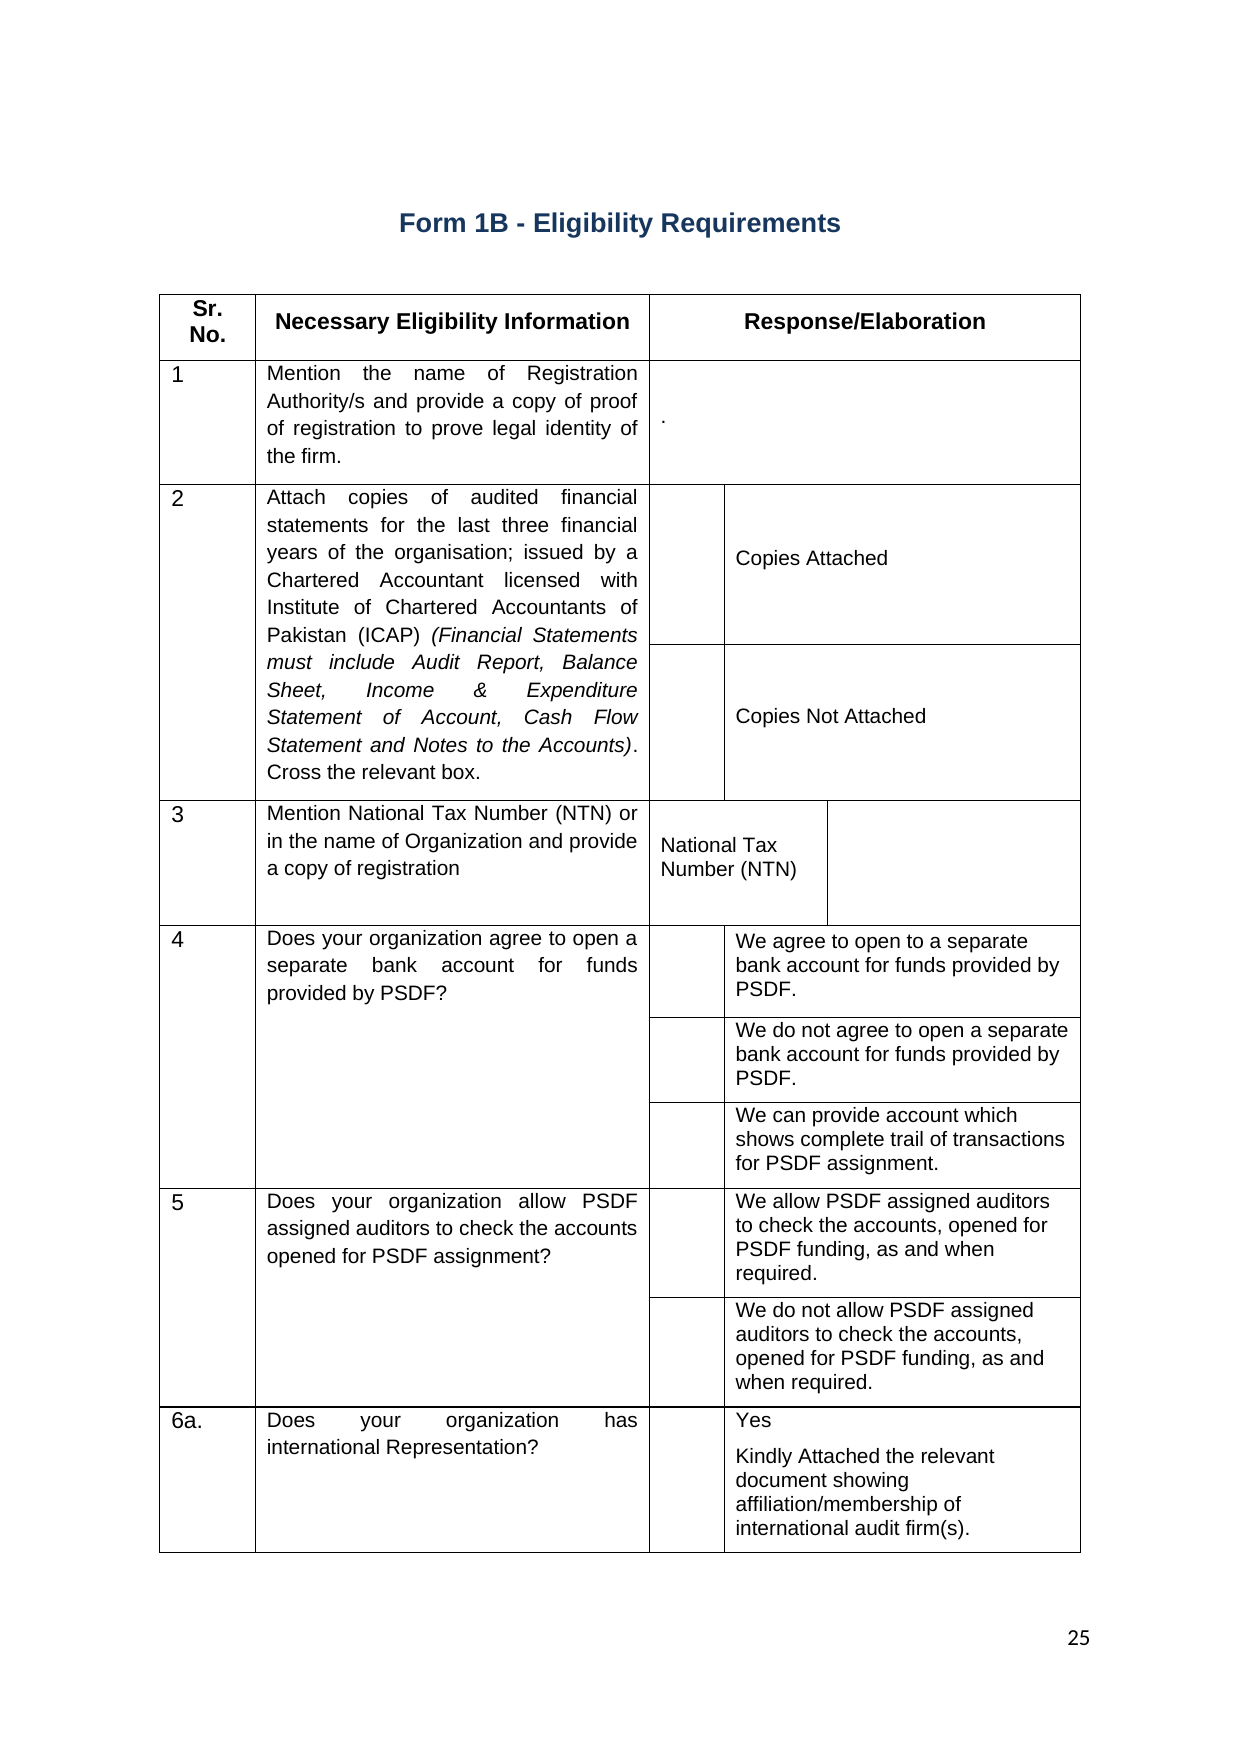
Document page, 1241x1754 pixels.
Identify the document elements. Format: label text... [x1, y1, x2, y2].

subtitle Form 1B - Eligibility Requirements [150, 207, 1090, 238]
table_cell We allow PSDF assigned auditors to check the accounts, opened for PSDF funding, as and when required. [725, 1189, 1080, 1297]
table_cell Does your organization agree to open a separate bank account for funds provided by PSDF? [256, 926, 649, 1188]
table_cell Mention National Tax Number (NTN) or in the name of Organization and provide a copy of registration [256, 801, 649, 925]
table_cell 3 [160, 801, 255, 925]
table_cell 4 [160, 926, 255, 1188]
table_cell We do not agree to open a separate bank account for funds provided by PSDF. [725, 1018, 1080, 1102]
table_cell [650, 1408, 724, 1552]
table_header Sr. No. [160, 295, 255, 360]
table_cell National Tax Number (NTN) [650, 801, 827, 925]
table_cell 1 [160, 361, 255, 484]
table_cell [650, 485, 724, 643]
table_cell 6a. [160, 1408, 255, 1552]
table_cell Attach copies of audited financial statements for the last three financial years of the organisation; issued by a Chartered Accountant licensed with Institute of Chartered Accountants of Pakistan (ICAP) (Financial Statements must include Audit Report, Balance Sheet, Income & Expenditure Statement of Account, Cash Flow Statement and Notes to the Accounts). Cross the relevant box. [256, 485, 649, 800]
table_cell Yes Kindly Attached the relevant document showing affiliation/membership of international audit firm(s). [725, 1408, 1080, 1552]
table_cell . [650, 361, 1080, 484]
table_cell [650, 926, 724, 1017]
table_cell [650, 1189, 724, 1297]
table_cell [650, 645, 724, 800]
table_cell [650, 1103, 724, 1188]
table_cell 2 [160, 485, 255, 800]
table_cell We agree to open to a separate bank account for funds provided by PSDF. [725, 926, 1080, 1017]
table_cell Copies Attached [725, 485, 1080, 643]
table_cell 5 [160, 1189, 255, 1406]
table_cell Mention the name of Registration Authority/s and provide a copy of proof of registration to prove legal identity of the firm. [256, 361, 649, 484]
table_header Response/Elaboration [650, 295, 1080, 360]
table_cell [828, 801, 1080, 925]
table_header Necessary Eligibility Information [256, 295, 649, 360]
table_cell We do not allow PSDF assigned auditors to check the accounts, opened for PSDF funding, as and when required. [725, 1298, 1080, 1406]
table_cell [650, 1018, 724, 1102]
table_cell We can provide account which shows complete trail of transactions for PSDF assignment. [725, 1103, 1080, 1188]
table_cell [650, 1298, 724, 1406]
table_cell Copies Not Attached [725, 645, 1080, 800]
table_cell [256, 1408, 649, 1552]
table_cell Does your organization allow PSDF assigned auditors to check the accounts opened for PSDF assignment? [256, 1189, 649, 1406]
